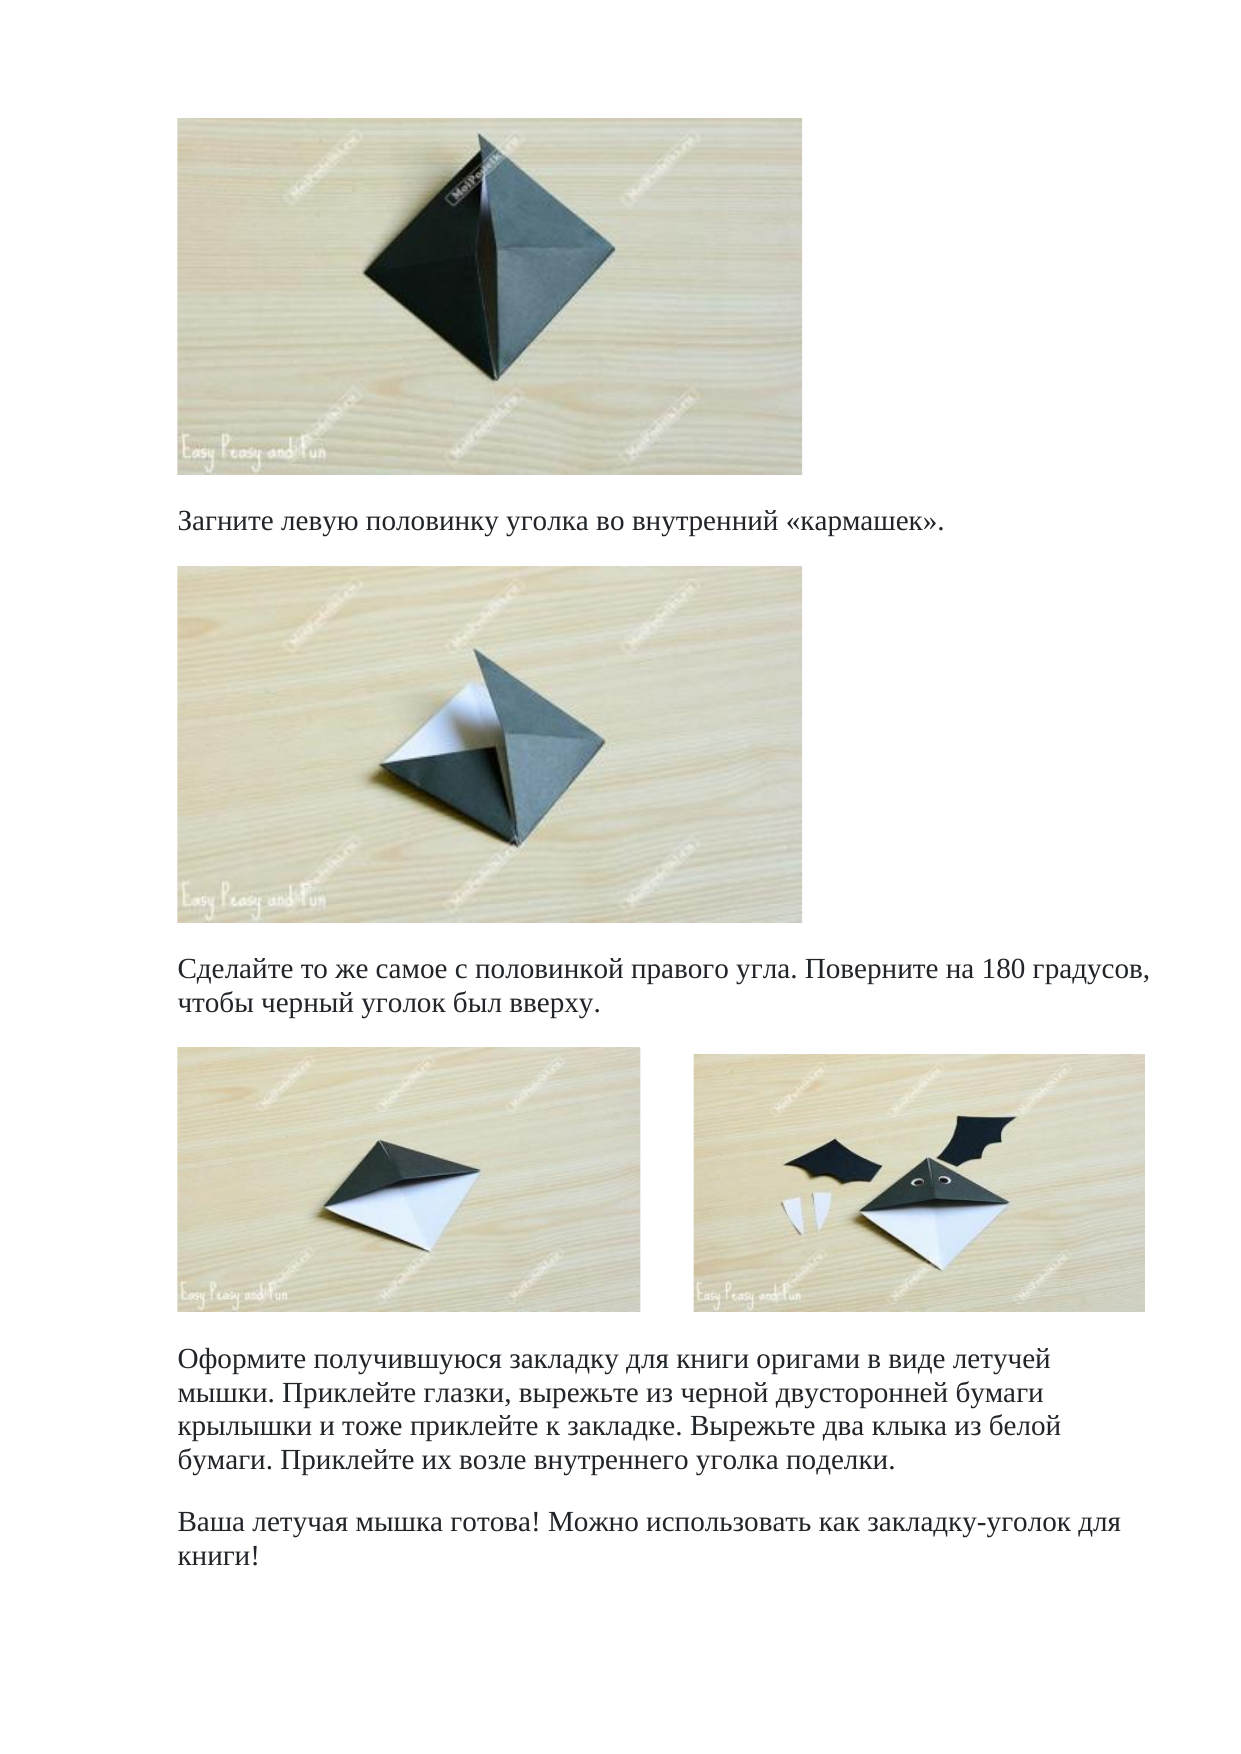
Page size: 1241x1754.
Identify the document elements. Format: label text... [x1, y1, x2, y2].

picture [177, 566, 803, 923]
text Загните левую половинку уголка во внутренний «кармашек». [177, 503, 1152, 537]
text Сделайте то же самое с половинкой правого угла. Поверните на 180 градусов, чтобы черный уголок был вверху. [177, 952, 1152, 1019]
picture [177, 1047, 641, 1312]
picture [693, 1054, 1145, 1312]
picture [177, 118, 803, 475]
text Оформите получившуюся закладку для книги оригами в виде летучей мышки. Приклейте глазки, вырежьте из черной двусторонней бумаги крылышки и тоже приклейте к закладке. Вырежьте два клыка из белой бумаги. Приклейте их возле внутреннего уголка поделки. [177, 1341, 1152, 1475]
text Ваша летучая мышка готова! Можно использовать как закладку-уголок для книги! [177, 1504, 1152, 1572]
